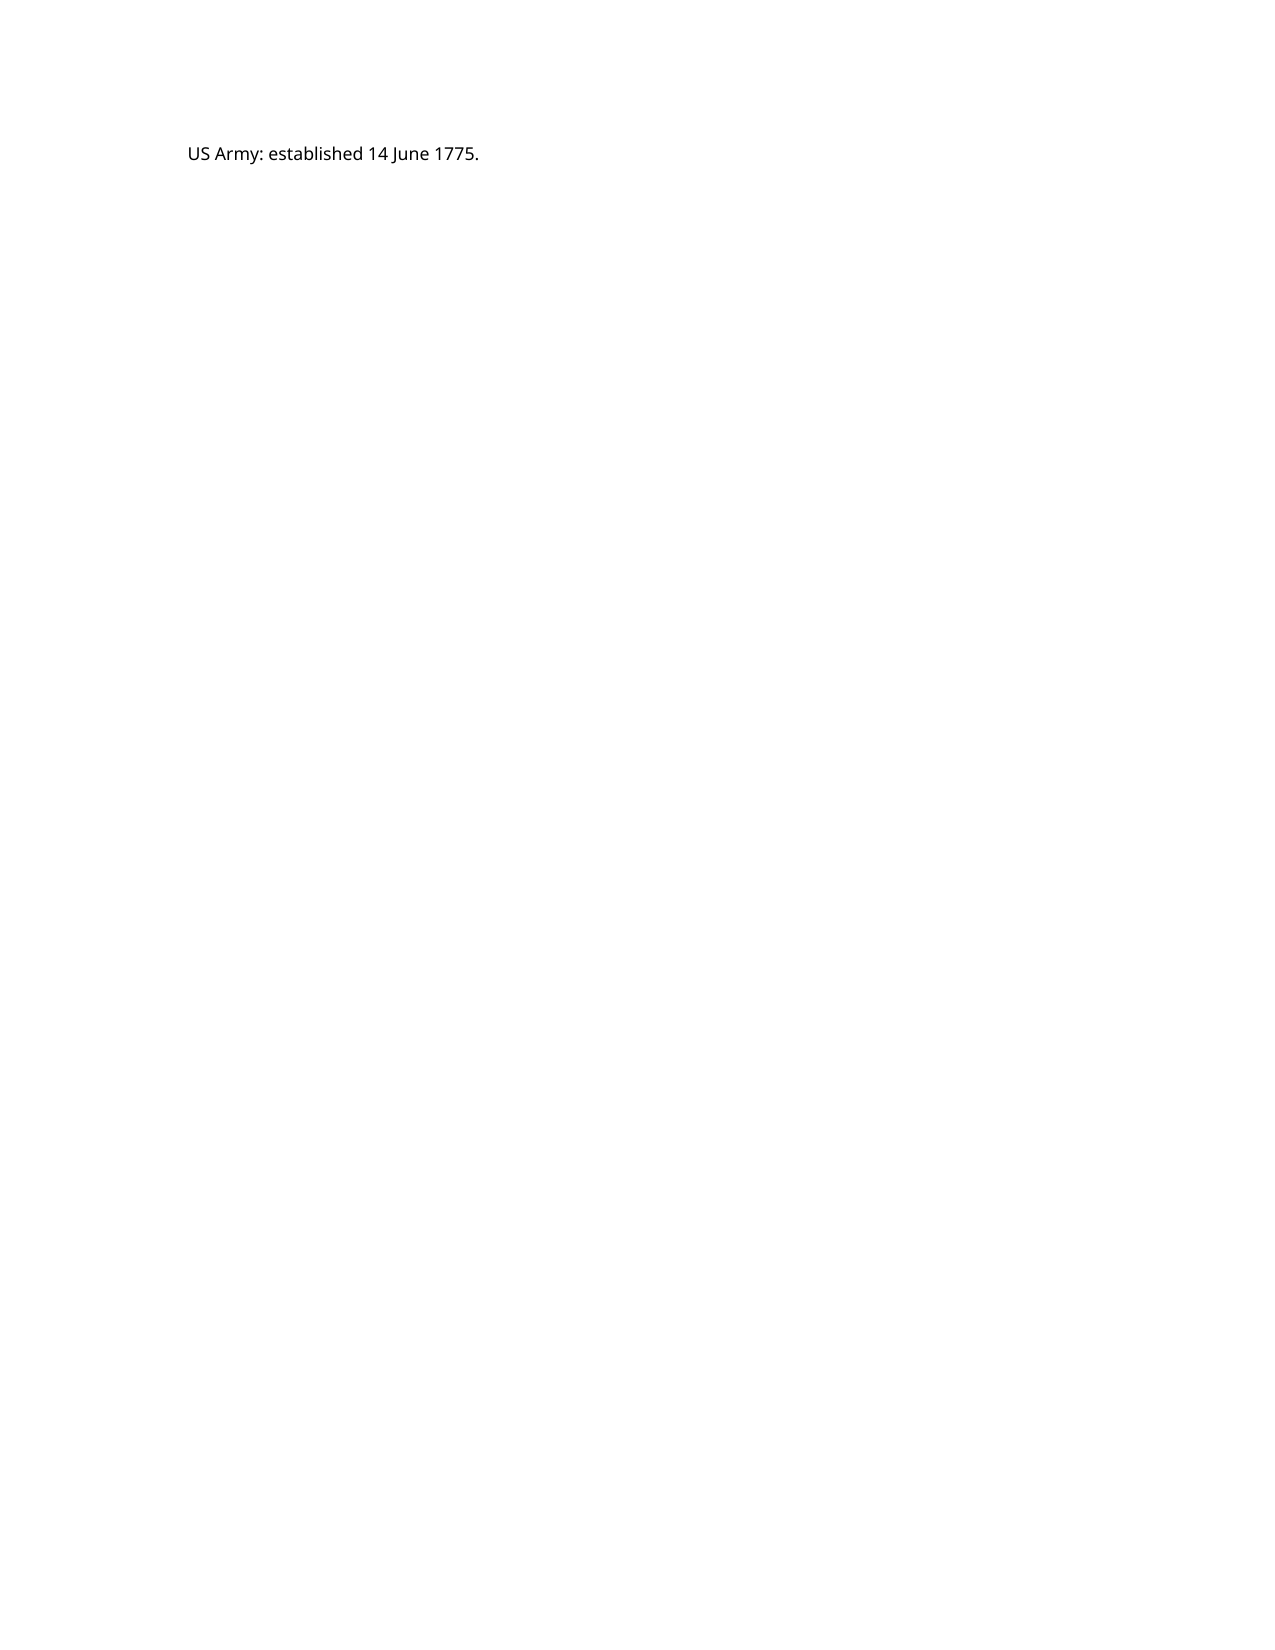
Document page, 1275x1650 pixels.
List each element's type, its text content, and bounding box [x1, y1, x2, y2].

text US Army: established 14 June 1775. [187, 142, 1100, 166]
